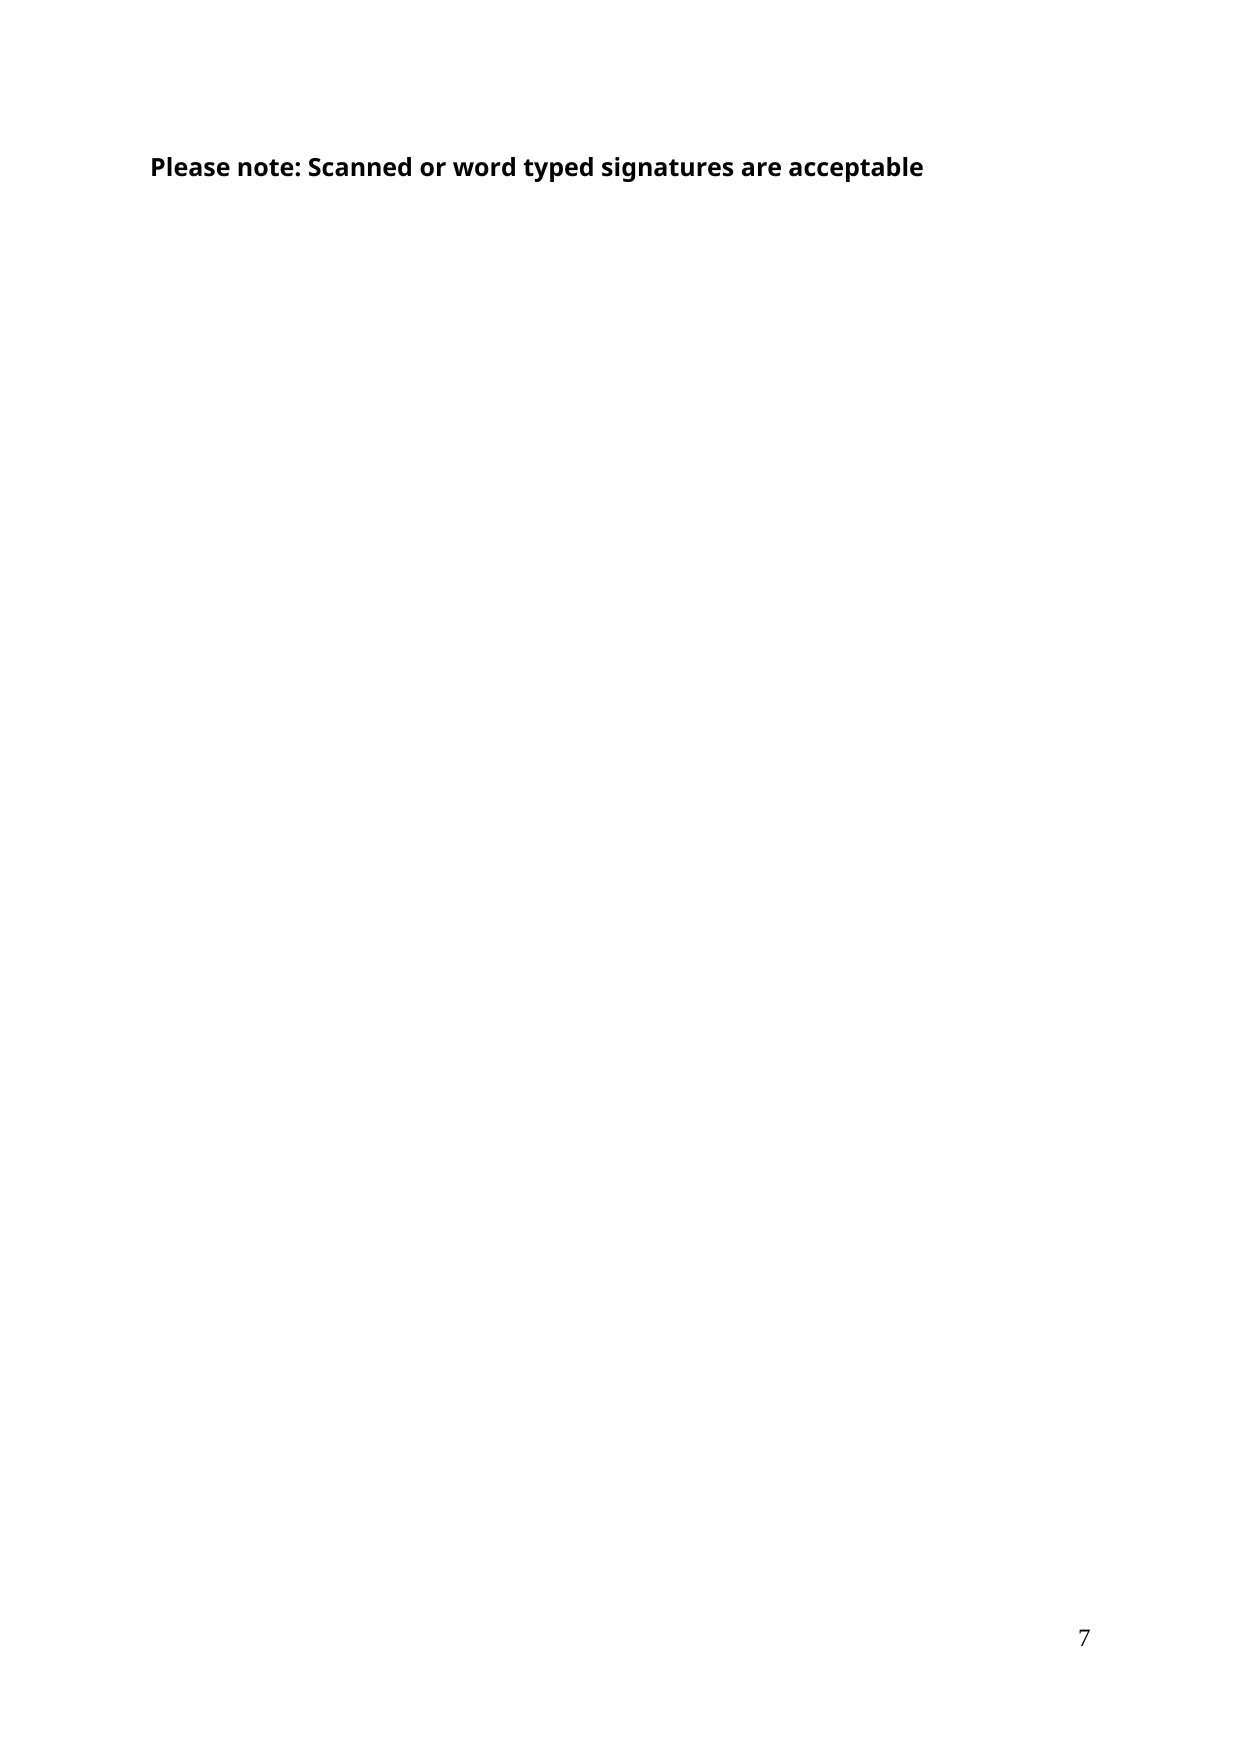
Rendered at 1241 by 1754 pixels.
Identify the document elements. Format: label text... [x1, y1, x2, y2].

text Please note: Scanned or word typed signatures are acceptable [150, 150, 1090, 184]
